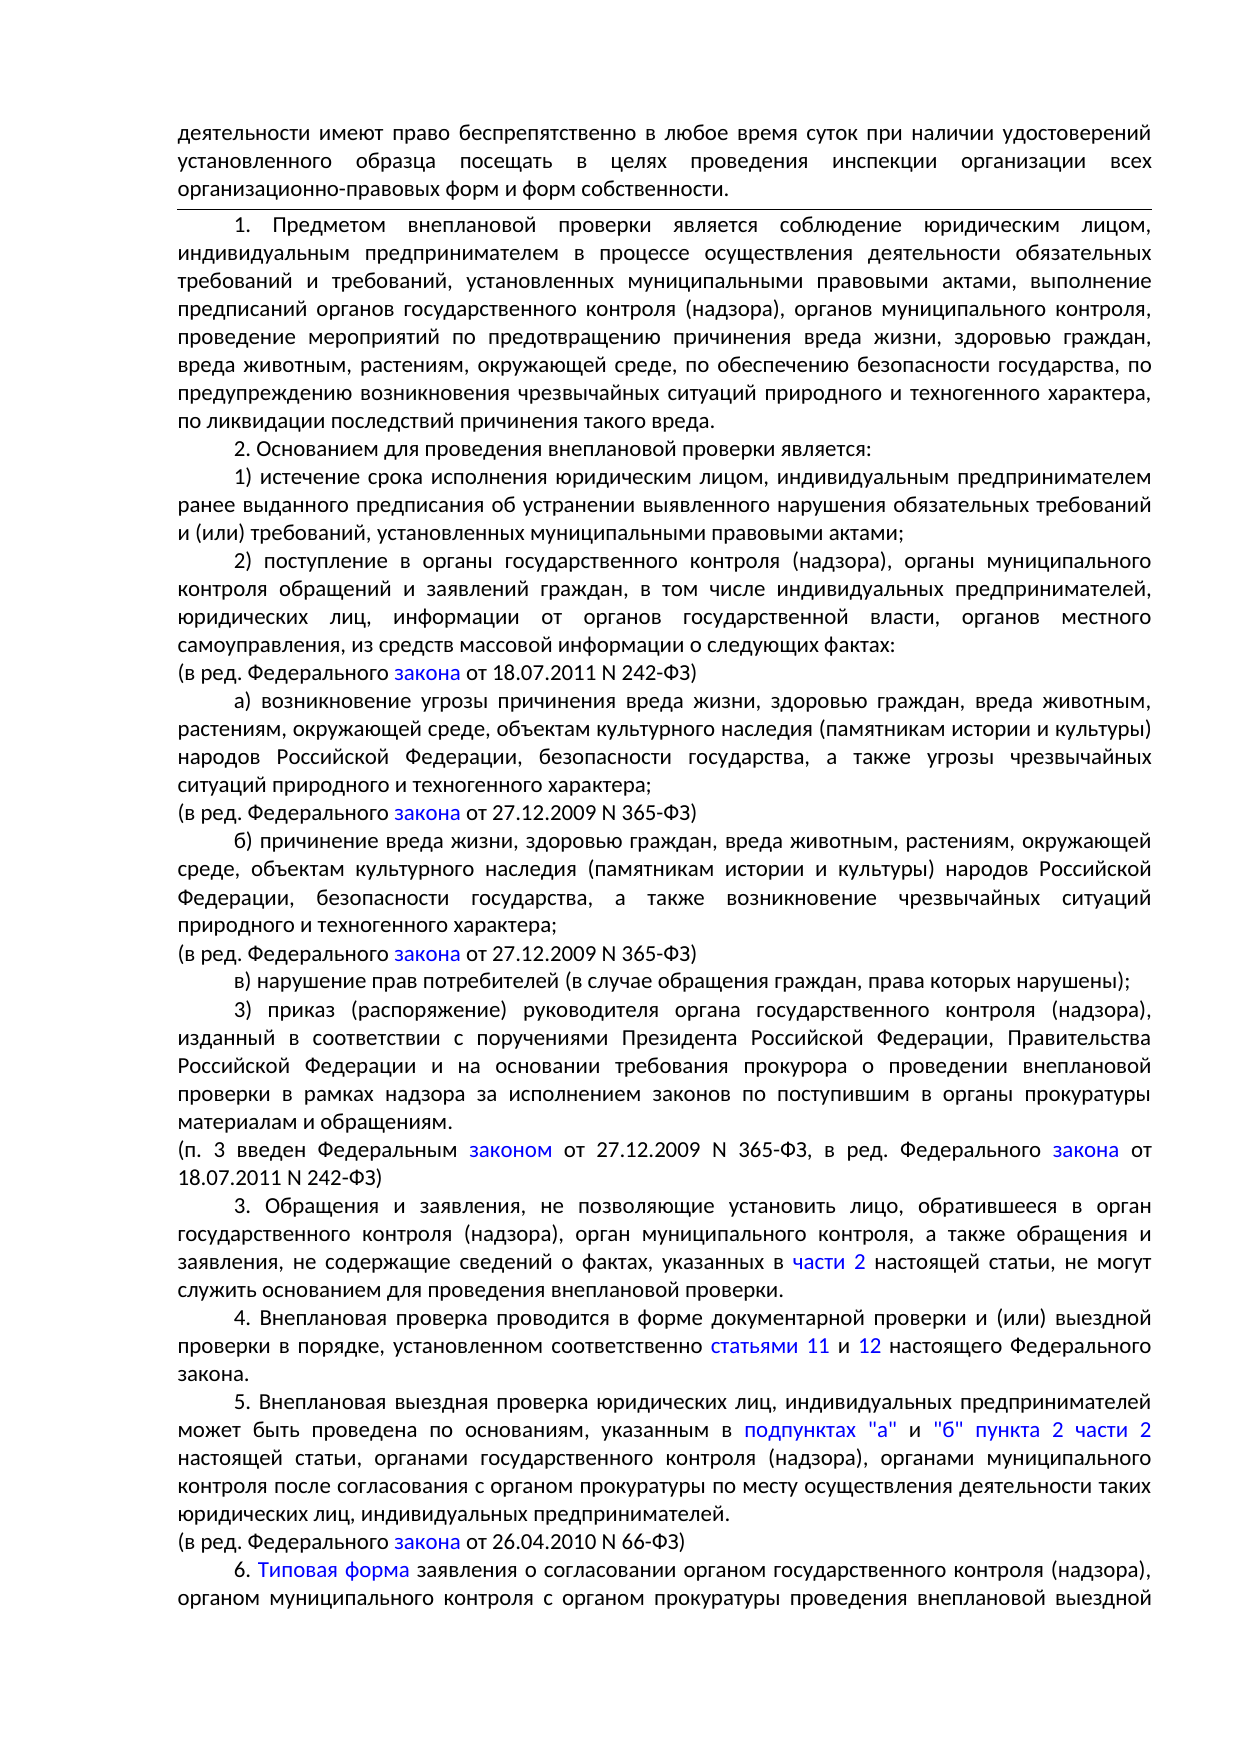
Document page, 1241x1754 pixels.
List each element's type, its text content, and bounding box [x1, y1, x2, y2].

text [177, 1555, 1152, 1611]
text (в ред. Федерального закона от 26.04.2010 N 66-ФЗ) [177, 1527, 1152, 1555]
text (в ред. Федерального закона от 27.12.2009 N 365-ФЗ) [177, 798, 1152, 827]
text (в ред. Федерального закона от 27.12.2009 N 365-ФЗ) [177, 939, 1152, 967]
text 5. Внеплановая выездная проверка юридических лиц, индивидуальных предпринимателей может быть проведена по основаниям, указанным в подпунктах "а" и "б" пункта 2 части 2 настоящей статьи, органами государственного контроля (надзора), органами муниципального контроля после согласования с органом прокуратуры по месту осуществления деятельности таких юридических лиц, индивидуальных предпринимателей. [177, 1387, 1152, 1527]
text (п. 3 введен Федеральным законом от 27.12.2009 N 365-ФЗ, в ред. Федерального закона от 18.07.2011 N 242-ФЗ) [177, 1135, 1152, 1191]
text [177, 118, 1152, 202]
text 3. Обращения и заявления, не позволяющие установить лицо, обратившееся в орган государственного контроля (надзора), орган муниципального контроля, а также обращения и заявления, не содержащие сведений о фактах, указанных в части 2 настоящей статьи, не могут служить основанием для проведения внеплановой проверки. [177, 1191, 1152, 1303]
text 2) поступление в органы государственного контроля (надзора), органы муниципального контроля обращений и заявлений граждан, в том числе индивидуальных предпринимателей, юридических лиц, информации от органов государственной власти, органов местного самоуправления, из средств массовой информации о следующих фактах: [177, 546, 1152, 658]
text 3) приказ (распоряжение) руководителя органа государственного контроля (надзора), изданный в соответствии с поручениями Президента Российской Федерации, Правительства Российской Федерации и на основании требования прокурора о проведении внеплановой проверки в рамках надзора за исполнением законов по поступившим в органы прокуратуры материалам и обращениям. [177, 995, 1152, 1135]
text 4. Внеплановая проверка проводится в форме документарной проверки и (или) выездной проверки в порядке, установленном соответственно статьями 11 и 12 настоящего Федерального закона. [177, 1303, 1152, 1387]
text а) возникновение угрозы причинения вреда жизни, здоровью граждан, вреда животным, растениям, окружающей среде, объектам культурного наследия (памятникам истории и культуры) народов Российской Федерации, безопасности государства, а также угрозы чрезвычайных ситуаций природного и техногенного характера; [177, 686, 1152, 798]
text в) нарушение прав потребителей (в случае обращения граждан, права которых нарушены); [177, 967, 1152, 995]
text 1) истечение срока исполнения юридическим лицом, индивидуальным предпринимателем ранее выданного предписания об устранении выявленного нарушения обязательных требований и (или) требований, установленных муниципальными правовыми актами; [177, 462, 1152, 546]
text б) причинение вреда жизни, здоровью граждан, вреда животным, растениям, окружающей среде, объектам культурного наследия (памятникам истории и культуры) народов Российской Федерации, безопасности государства, а также возникновение чрезвычайных ситуаций природного и техногенного характера; [177, 827, 1152, 939]
text 1. Предметом внеплановой проверки является соблюдение юридическим лицом, индивидуальным предпринимателем в процессе осуществления деятельности обязательных требований и требований, установленных муниципальными правовыми актами, выполнение предписаний органов государственного контроля (надзора), органов муниципального контроля, проведение мероприятий по предотвращению причинения вреда жизни, здоровью граждан, вреда животным, растениям, окружающей среде, по обеспечению безопасности государства, по предупреждению возникновения чрезвычайных ситуаций природного и техногенного характера, по ликвидации последствий причинения такого вреда. [177, 210, 1152, 434]
text (в ред. Федерального закона от 18.07.2011 N 242-ФЗ) [177, 658, 1152, 686]
text 2. Основанием для проведения внеплановой проверки является: [177, 434, 1152, 462]
